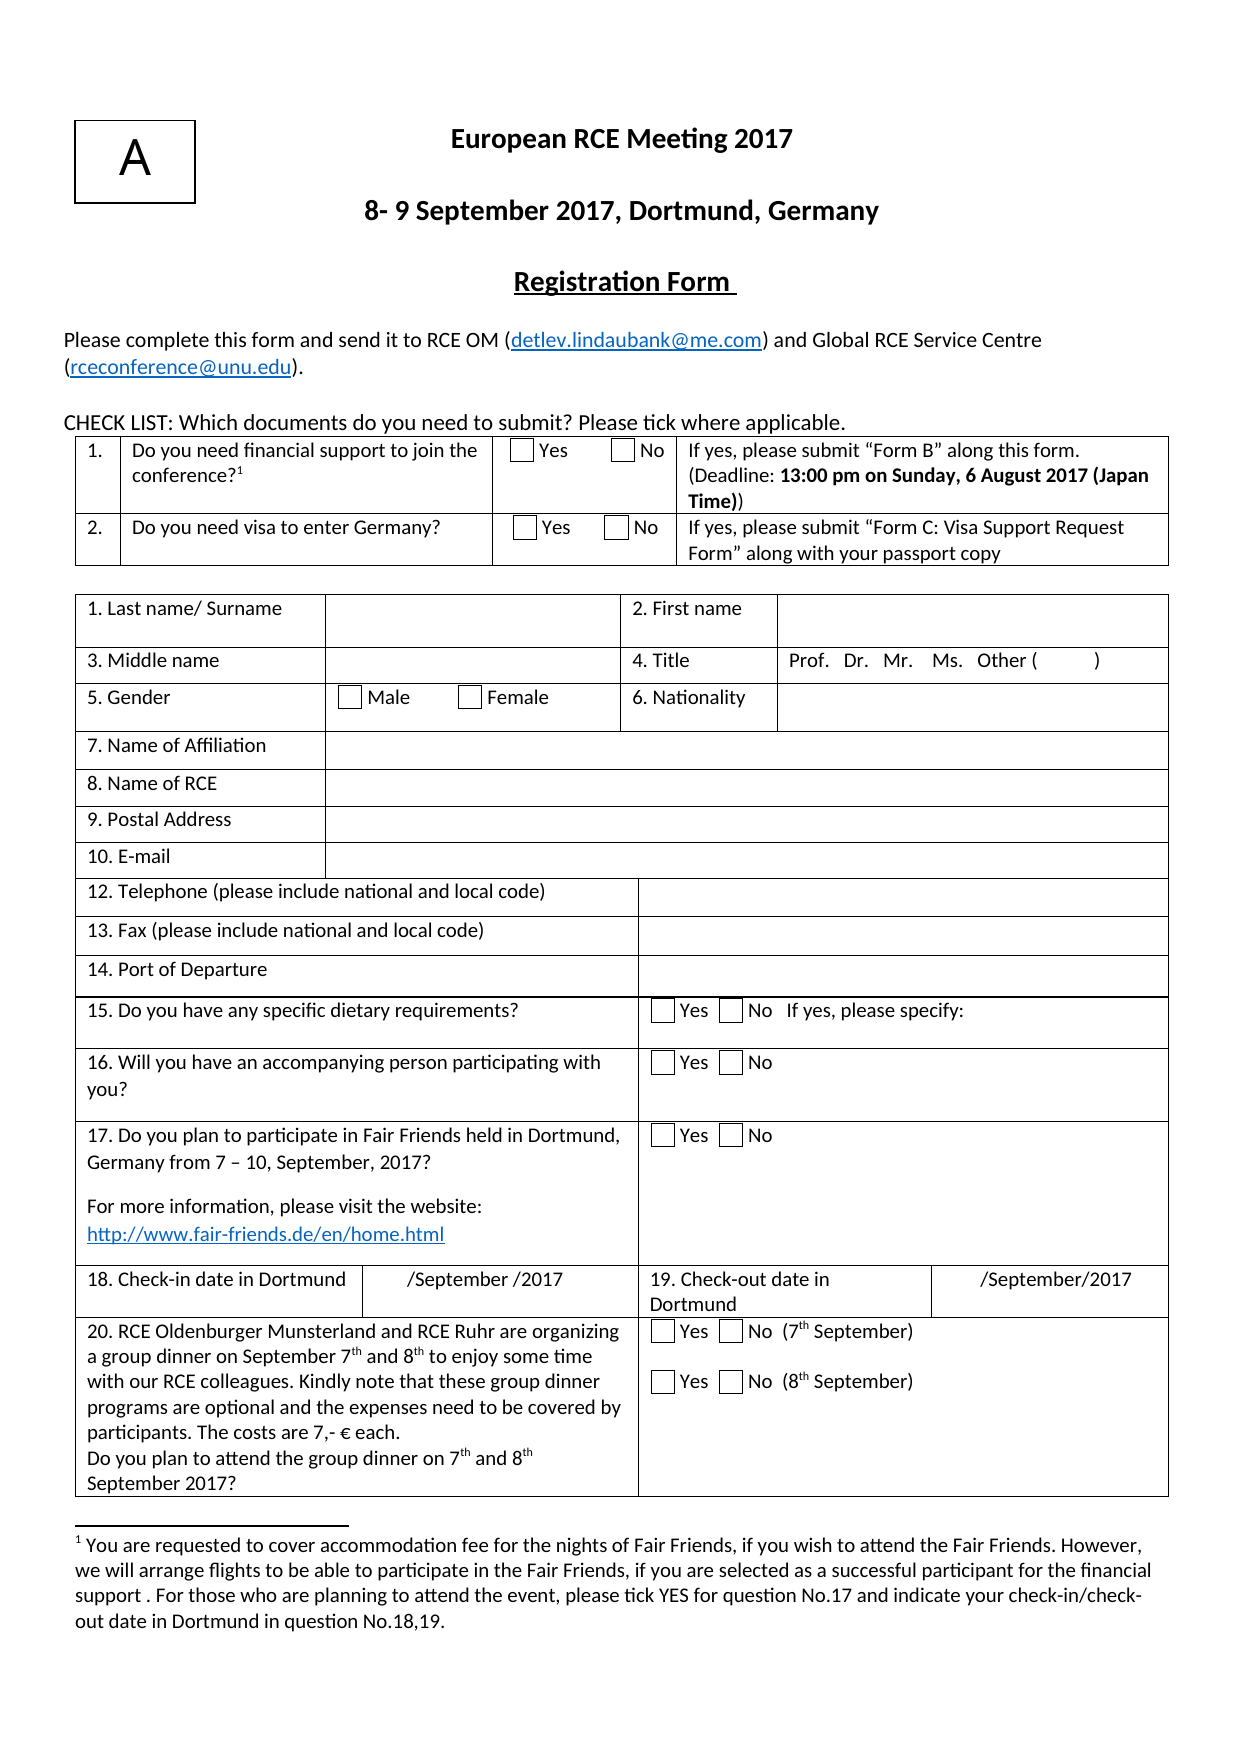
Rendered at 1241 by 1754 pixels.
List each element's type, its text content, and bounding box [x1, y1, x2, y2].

table_cell [326, 807, 1168, 842]
table_cell 16. Will you have an accompanying person participating with you? [76, 1049, 638, 1121]
table_cell 13. Fax (please include national and local code) [76, 917, 638, 955]
table_cell Do you need visa to enter Germany? [121, 514, 492, 565]
table_cell 8. Name of RCE [76, 770, 325, 806]
table_header 1. [76, 437, 120, 513]
table_cell 5. Gender [76, 684, 325, 731]
table_header [326, 595, 620, 647]
table_header Yes No [493, 437, 676, 513]
table_cell 9. Postal Address [76, 807, 325, 842]
table_cell [326, 843, 1168, 878]
table_cell /September /2017 [363, 1266, 638, 1317]
table_cell [778, 684, 1168, 731]
table_cell Yes No [639, 1122, 1168, 1265]
table_cell [639, 879, 1168, 916]
table_cell 7. Name of Affiliation [76, 732, 325, 769]
table_header 1. Last name/ Surname [76, 595, 325, 647]
table_cell 10. E-mail [76, 843, 325, 878]
table_cell 17. Do you plan to participate in Fair Friends held in Dortmund, Germany from 7 – 10, September, 2017? For more information, please visit the website: http://www.fair-friends.de/en/home.html [76, 1122, 638, 1265]
table_header If yes, please submit “Form B” along this form. (Deadline: 13:00 pm on Sunday, 6 August 2017 (Japan Time)) [677, 437, 1168, 513]
text Please complete this form and send it to RCE OM (detlev.lindaubank@me.com) and Global RCE Service Centre (rceconference@unu.edu). [63, 327, 1169, 380]
table_cell 3. Middle name [76, 648, 325, 683]
table_cell If yes, please submit “Form C: Visa Support Request Form” along with your passport copy [677, 514, 1168, 565]
table_cell 20. RCE Oldenburger Munsterland and RCE Ruhr are organizing a group dinner on September 7th and 8th to enjoy some time with our RCE colleagues. Kindly note that these group dinner programs are optional and the expenses need to be covered by participants. The costs are 7,- € each. Do you plan to attend the group dinner on 7th and 8th September 2017? [76, 1318, 638, 1496]
text Registration Form [75, 263, 1169, 299]
table_cell [639, 917, 1168, 955]
table_cell Male Female [326, 684, 620, 731]
text European RCE Meeting 2017 [196, 121, 1169, 156]
table_cell /September/2017 [932, 1266, 1168, 1317]
table_cell Yes No If yes, please specify: [639, 998, 1168, 1048]
table_cell 15. Do you have any specific dietary requirements? [76, 998, 638, 1048]
table_cell Prof. Dr. Mr. Ms. Other ( ) [778, 648, 1168, 683]
text CHECK LIST: Which documents do you need to submit? Please tick where applicable. [63, 380, 1169, 436]
table_cell 12. Telephone (please include national and local code) [76, 879, 638, 916]
table_cell 6. Nationality [621, 684, 777, 731]
table_cell [326, 732, 1168, 769]
table_header 2. First name [621, 595, 777, 647]
text 8- 9 September 2017, Dortmund, Germany [75, 192, 1169, 227]
table_cell 19. Check-out date in Dortmund [639, 1266, 931, 1317]
table_cell 14. Port of Departure [76, 956, 638, 996]
table_cell [326, 770, 1168, 806]
table_cell 4. Title [621, 648, 777, 683]
table_cell [326, 648, 620, 683]
table_cell 2. [76, 514, 120, 565]
table_cell [639, 956, 1168, 996]
table_cell Yes No [639, 1049, 1168, 1121]
table_header Do you need financial support to join the conference? [121, 437, 492, 513]
table_cell Yes No [493, 514, 676, 565]
table_cell 18. Check-in date in Dortmund [76, 1266, 362, 1317]
table_cell Yes No (7th September) Yes No (8th September) [639, 1318, 1168, 1496]
table_header [778, 595, 1168, 647]
